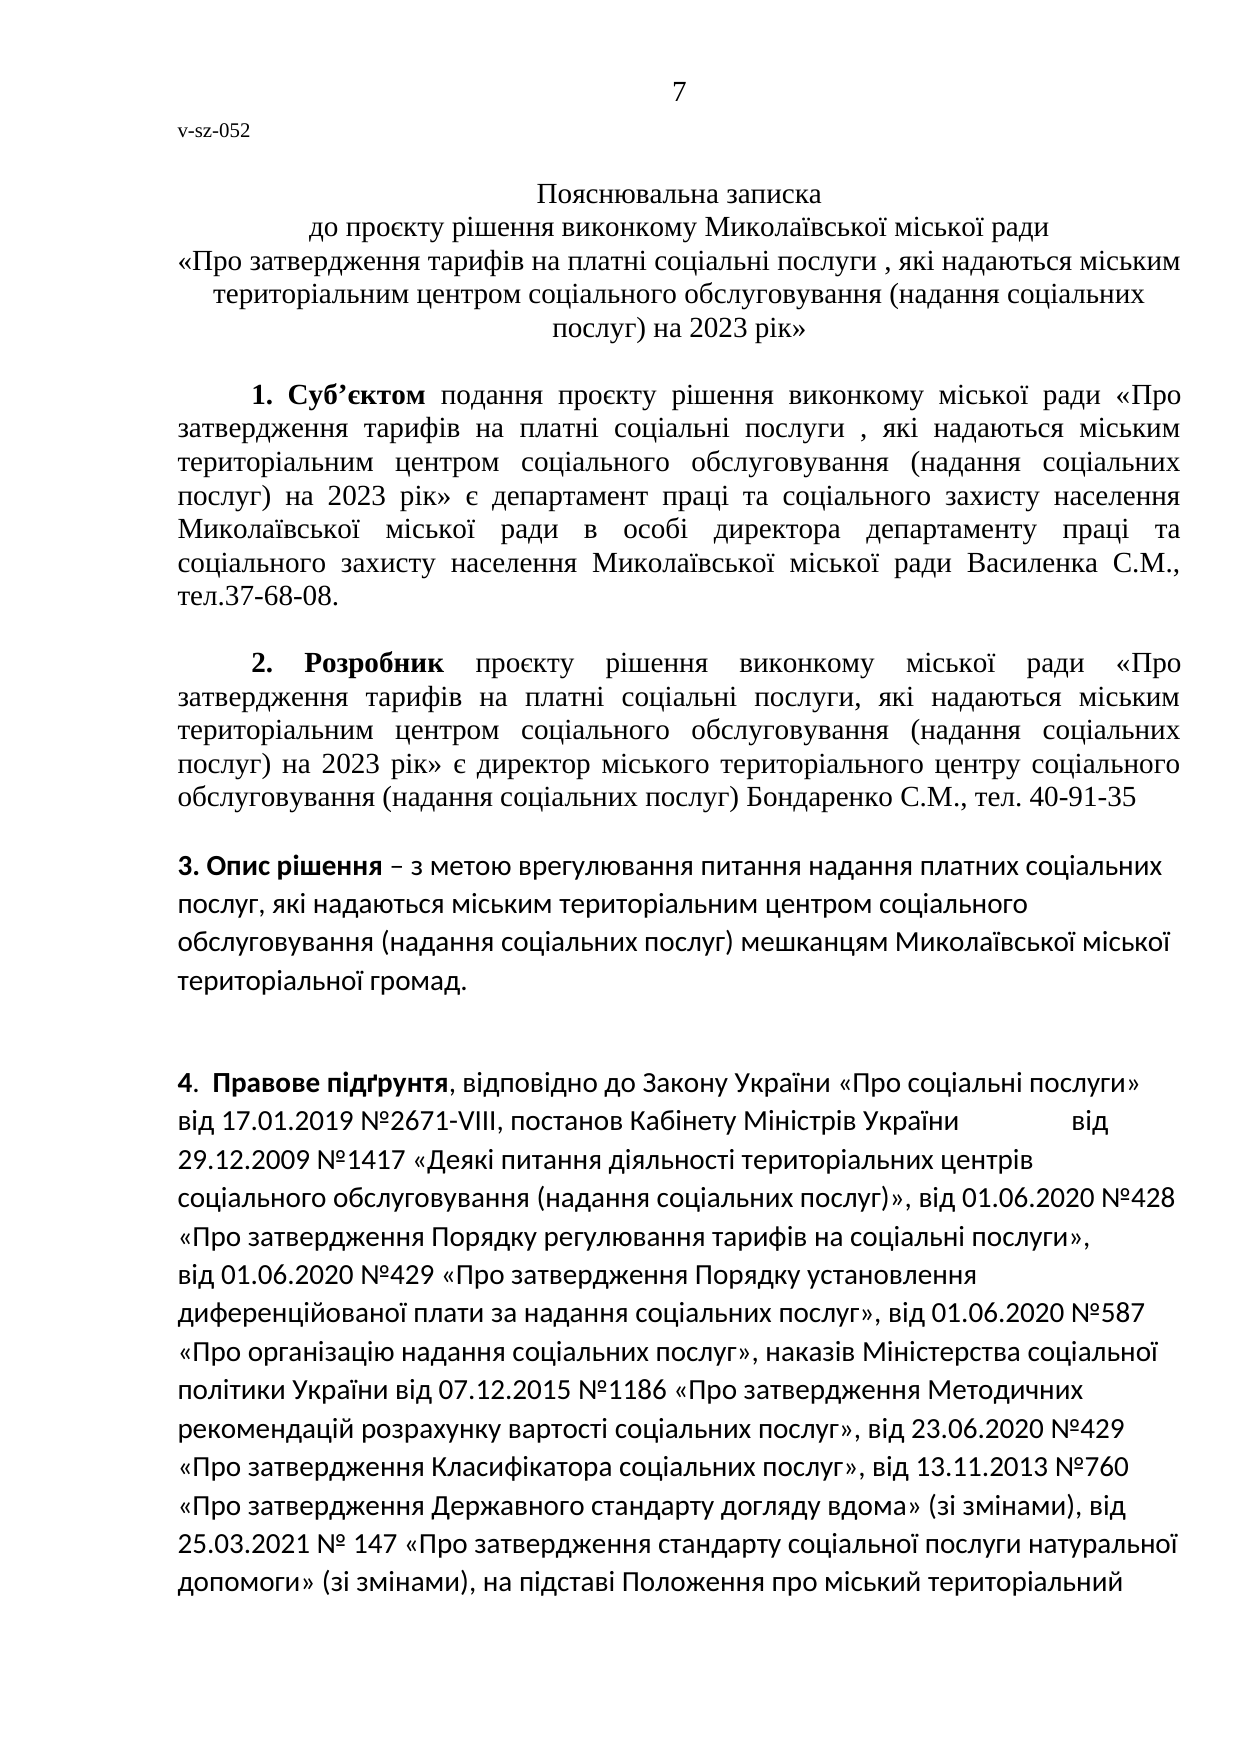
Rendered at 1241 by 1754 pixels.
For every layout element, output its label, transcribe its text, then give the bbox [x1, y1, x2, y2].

text до проєкту рішення виконкому Миколаївської міської ради [177, 209, 1181, 243]
text Пояснювальна записка [177, 176, 1181, 209]
text «Про затвердження тарифів на платні соціальні послуги , які надаються міським територіальним центром соціального обслуговування (надання соціальних послуг) на 2023 рік» [177, 243, 1181, 343]
text v-sz-052 [177, 118, 1181, 142]
text 2. Розробник проєкту рішення виконкому міської ради «Про затвердження тарифів на платні соціальні послуги, які надаються міським територіальним центром соціального обслуговування (надання соціальних послуг) на 2023 рік» є директор міського територіального центру соціального обслуговування (надання соціальних послуг) Бондаренко С.М., тел. 40-91-35 [177, 645, 1181, 813]
text 1. Суб’єктом подання проєкту рішення виконкому міської ради «Про затвердження тарифів на платні соціальні послуги , які надаються міським територіальним центром соціального обслуговування (надання соціальних послуг) на 2023 рік» є департамент праці та соціального захисту населення Миколаївської міської ради в особі директора департаменту праці та соціального захисту населення Миколаївської міської ради Василенка С.М., тел.37-68-08. [177, 377, 1181, 612]
